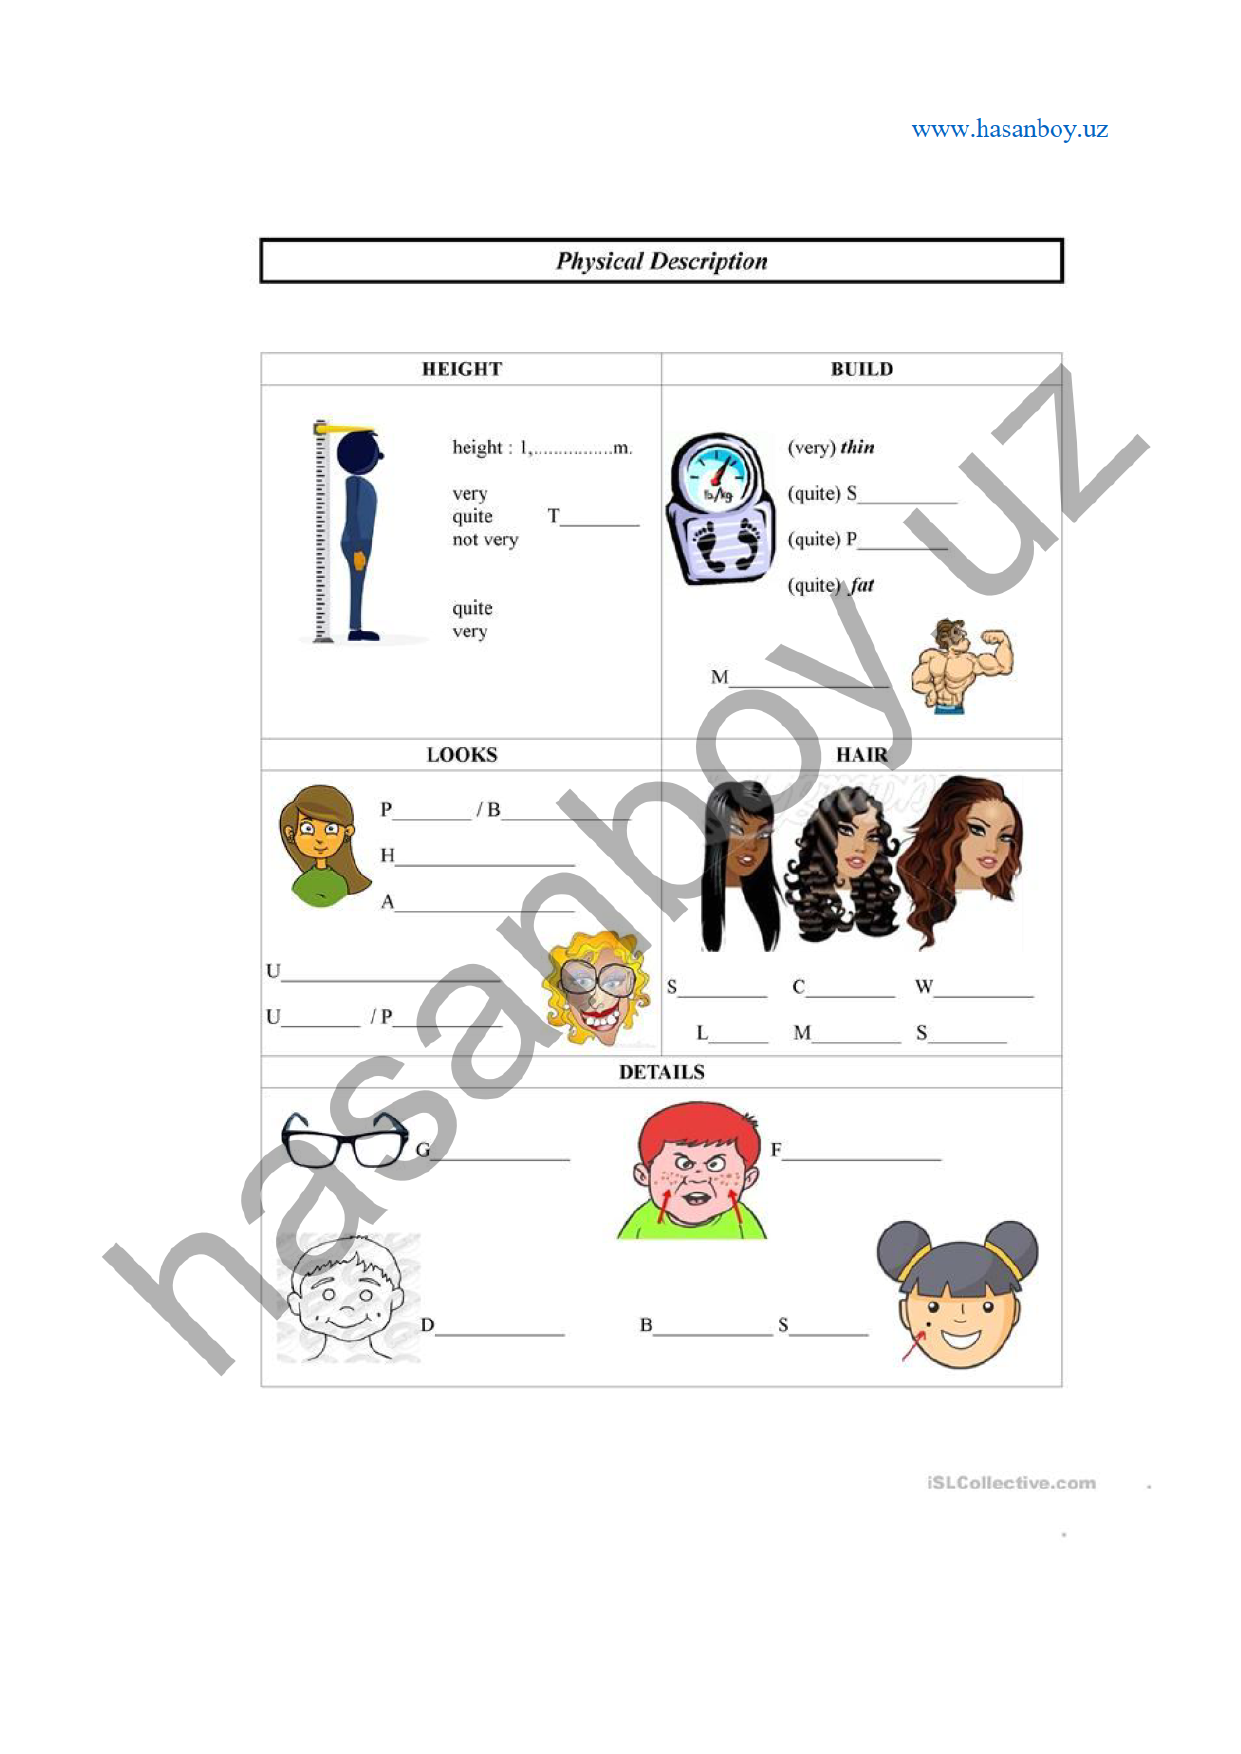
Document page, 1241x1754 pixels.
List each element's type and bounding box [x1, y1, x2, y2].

picture [59, 59, 1189, 1656]
